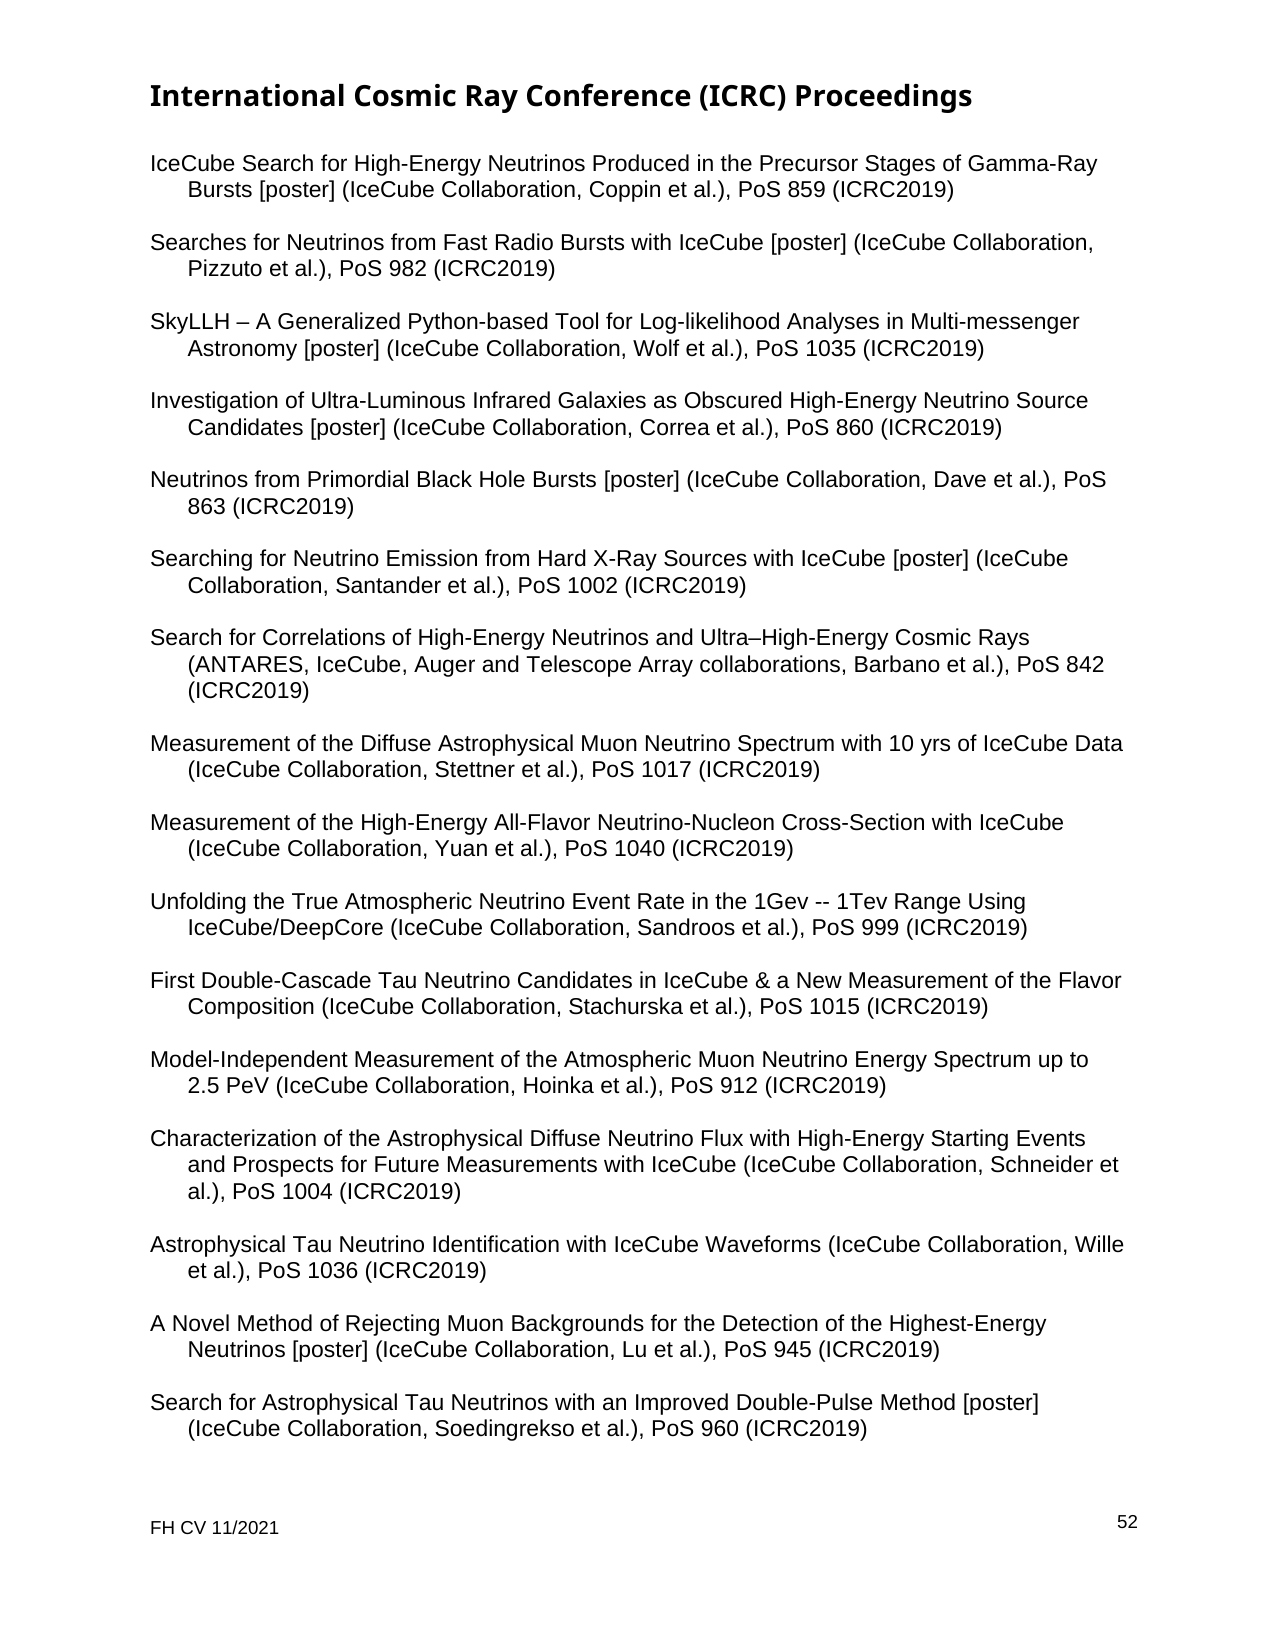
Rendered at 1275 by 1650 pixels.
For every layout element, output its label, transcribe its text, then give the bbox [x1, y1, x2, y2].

text Neutrinos from Primordial Black Hole Bursts [poster] (IceCube Collaboration, Dave et al.), PoS 863 (ICRC2019) [150, 466, 1125, 519]
text SkyLLH – A Generalized Python-based Tool for Log-likelihood Analyses in Multi-messenger Astronomy [poster] (IceCube Collaboration, Wolf et al.), PoS 1035 (ICRC2019) [150, 308, 1125, 361]
text Astrophysical Tau Neutrino Identification with IceCube Waveforms (IceCube Collaboration, Wille et al.), PoS 1036 (ICRC2019) [150, 1231, 1125, 1283]
text First Double-Cascade Tau Neutrino Candidates in IceCube & a New Measurement of the Flavor Composition (IceCube Collaboration, Stachurska et al.), PoS 1015 (ICRC2019) [150, 967, 1125, 1020]
text Characterization of the Astrophysical Diffuse Neutrino Flux with High-Energy Starting Events and Prospects for Future Measurements with IceCube (IceCube Collaboration, Schneider et al.), PoS 1004 (ICRC2019) [150, 1125, 1125, 1204]
text Search for Astrophysical Tau Neutrinos with an Improved Double-Pulse Method [poster] (IceCube Collaboration, Soedingrekso et al.), PoS 960 (ICRC2019) [150, 1389, 1125, 1441]
text Search for Correlations of High-Energy Neutrinos and Ultra–High-Energy Cosmic Rays (ANTARES, IceCube, Auger and Telescope Array collaborations, Barbano et al.), PoS 842 (ICRC2019) [150, 624, 1125, 703]
text Investigation of Ultra-Luminous Infrared Galaxies as Obscured High-Energy Neutrino Source Candidates [poster] (IceCube Collaboration, Correa et al.), PoS 860 (ICRC2019) [150, 387, 1125, 440]
text Unfolding the True Atmospheric Neutrino Event Rate in the 1Gev -- 1Tev Range Using IceCube/DeepCore (IceCube Collaboration, Sandroos et al.), PoS 999 (ICRC2019) [150, 888, 1125, 941]
text A Novel Method of Rejecting Muon Backgrounds for the Detection of the Highest-Energy Neutrinos [poster] (IceCube Collaboration, Lu et al.), PoS 945 (ICRC2019) [150, 1309, 1125, 1362]
text Measurement of the Diffuse Astrophysical Muon Neutrino Spectrum with 10 yrs of IceCube Data (IceCube Collaboration, Stettner et al.), PoS 1017 (ICRC2019) [150, 730, 1125, 782]
text IceCube Search for High-Energy Neutrinos Produced in the Precursor Stages of Gamma-Ray Bursts [poster] (IceCube Collaboration, Coppin et al.), PoS 859 (ICRC2019) [150, 150, 1125, 203]
text Searches for Neutrinos from Fast Radio Bursts with IceCube [poster] (IceCube Collaboration, Pizzuto et al.), PoS 982 (ICRC2019) [150, 229, 1125, 282]
text Model-Independent Measurement of the Atmospheric Muon Neutrino Energy Spectrum up to 2.5 PeV (IceCube Collaboration, Hoinka et al.), PoS 912 (ICRC2019) [150, 1046, 1125, 1099]
text Searching for Neutrino Emission from Hard X-Ray Sources with IceCube [poster] (IceCube Collaboration, Santander et al.), PoS 1002 (ICRC2019) [150, 545, 1125, 598]
text Measurement of the High-Energy All-Flavor Neutrino-Nucleon Cross-Section with IceCube (IceCube Collaboration, Yuan et al.), PoS 1040 (ICRC2019) [150, 809, 1125, 862]
